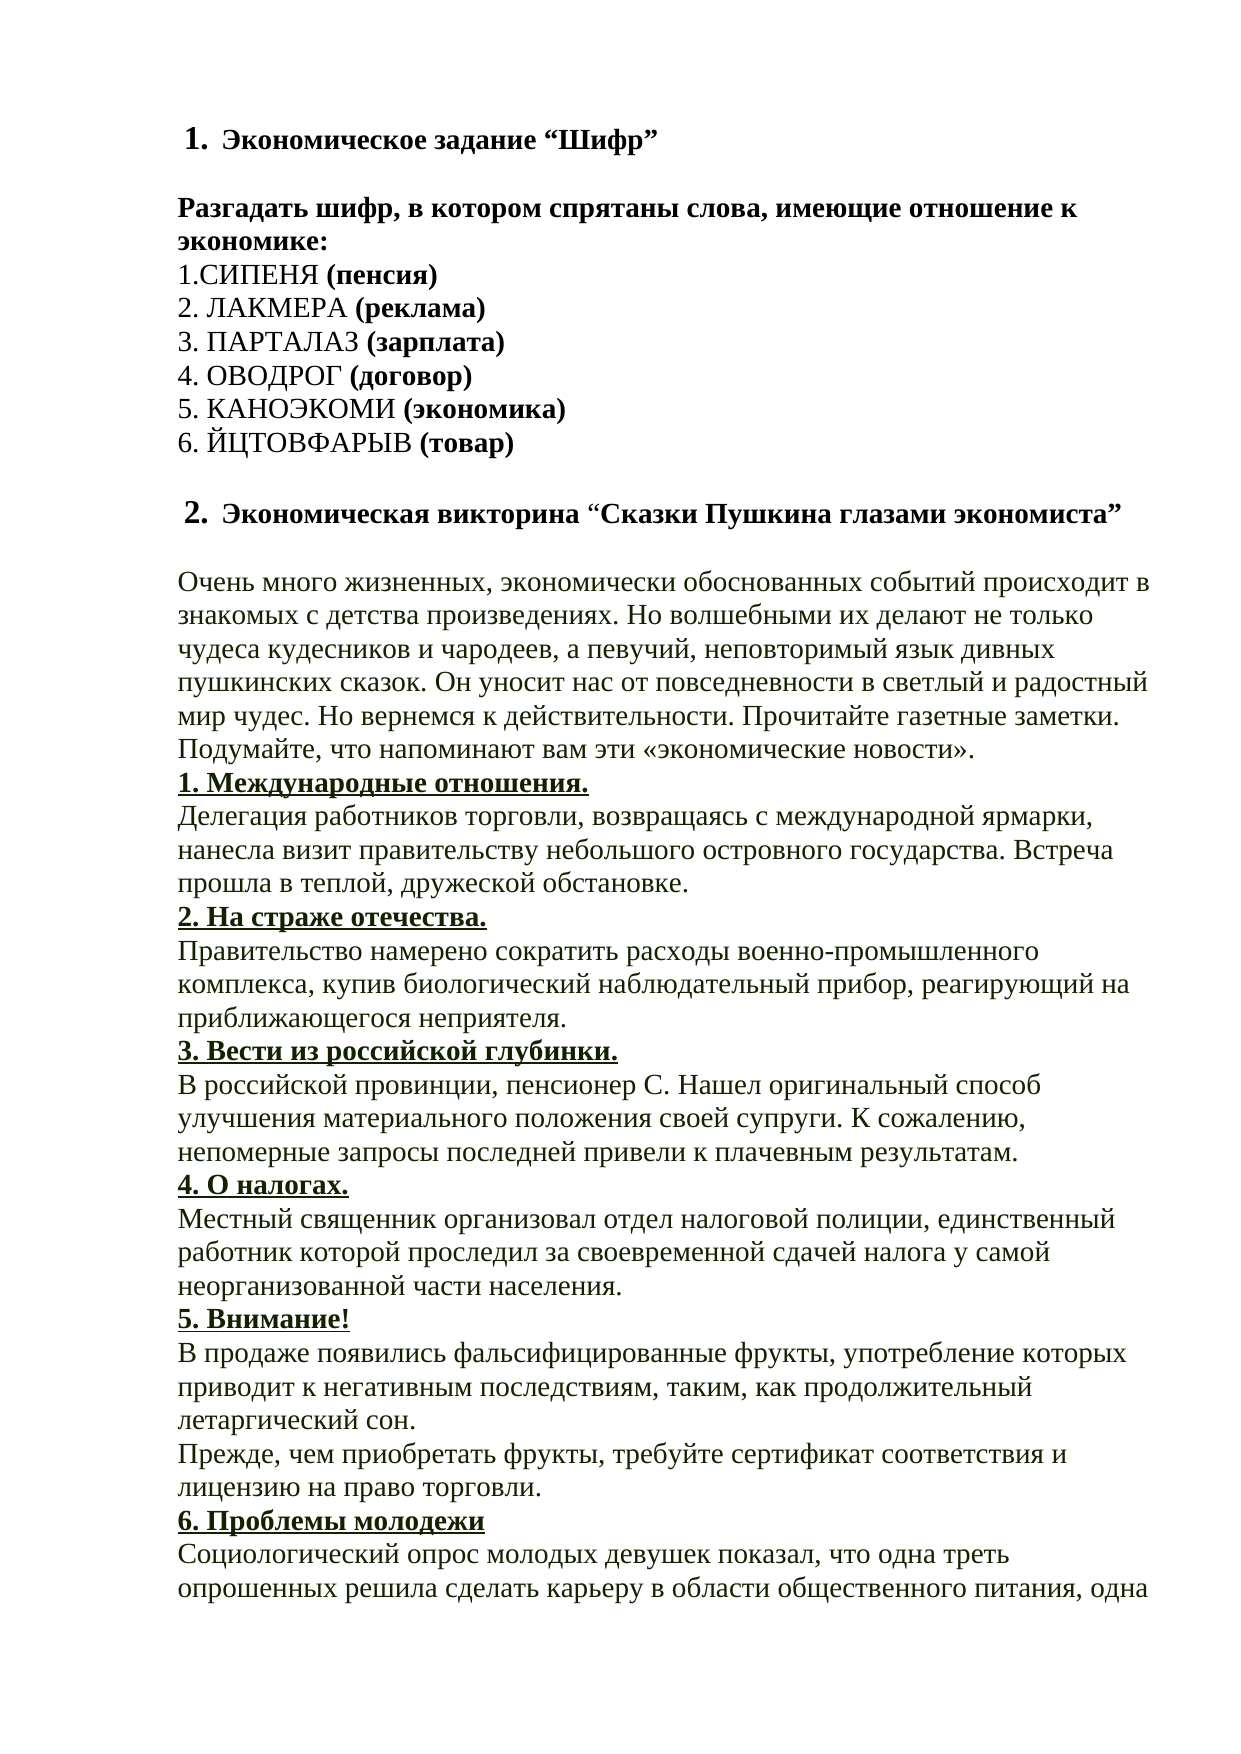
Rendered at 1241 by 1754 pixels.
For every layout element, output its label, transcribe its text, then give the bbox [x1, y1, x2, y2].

text 6. ЙЦТОВФАРЫВ (товар) [177, 425, 1152, 458]
list Экономическая викторина “Сказки Пушкина глазами экономиста” [183, 492, 1152, 530]
text Очень много жизненных, экономически обоснованных событий происходит в знакомых с детства произведениях. Но волшебными их делают не только чудеса кудесников и чародеев, а певучий, неповторимый язык дивных пушкинских сказок. Он уносит нас от повседневности в светлый и радостный мир чудес. Но вернемся к действительности. Прочитайте газетные заметки. Подумайте, что напоминают вам эти «экономические новости». [177, 564, 1152, 765]
text 6. Проблемы молодежи [177, 1503, 1152, 1536]
text 4. О налогах. [177, 1167, 1152, 1201]
text 1.СИПЕНЯ (пенсия) [177, 257, 1152, 291]
text 1. Международные отношения. [177, 765, 1152, 798]
text 3. ПАРТАЛАЗ (зарплата) [177, 324, 1152, 358]
text В продаже появились фальсифицированные фрукты, употребление которых приводит к негативным последствиям, таким, как продолжительный летаргический сон. [177, 1335, 1152, 1436]
text 5. Внимание! [177, 1302, 1152, 1335]
text Разгадать шифр, в котором спрятаны слова, имеющие отношение к экономике: [177, 190, 1152, 257]
text Местный священник организовал отдел налоговой полиции, единственный работник которой проследил за своевременной сдачей налога у самой неорганизованной части населения. [177, 1201, 1152, 1302]
text 2. ЛАКМЕРА (реклама) [177, 291, 1152, 324]
text 4. ОВОДРОГ (договор) [177, 358, 1152, 391]
text Прежде, чем приобретать фрукты, требуйте сертификат соответствия и лицензию на право торговли. [177, 1436, 1152, 1503]
text 5. КАНОЭКОМИ (экономика) [177, 391, 1152, 425]
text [177, 1536, 1152, 1603]
text В российской провинции, пенсионер С. Нашел оригинальный способ улучшения материального положения своей супруги. К сожалению, непомерные запросы последней привели к плачевным результатам. [177, 1067, 1152, 1167]
text Правительство намерено сократить расходы военно-промышленного комплекса, купив биологический наблюдательный прибор, реагирующий на приближающегося неприятеля. [177, 933, 1152, 1033]
text Делегация работников торговли, возвращаясь с международной ярмарки, нанесла визит правительству небольшого островного государства. Встреча прошла в теплой, дружеской обстановке. [177, 798, 1152, 899]
text 3. Вести из российской глубинки. [177, 1033, 1152, 1067]
text 2. На страже отечества. [177, 899, 1152, 933]
list Экономическое задание “Шифр” [183, 118, 1152, 156]
